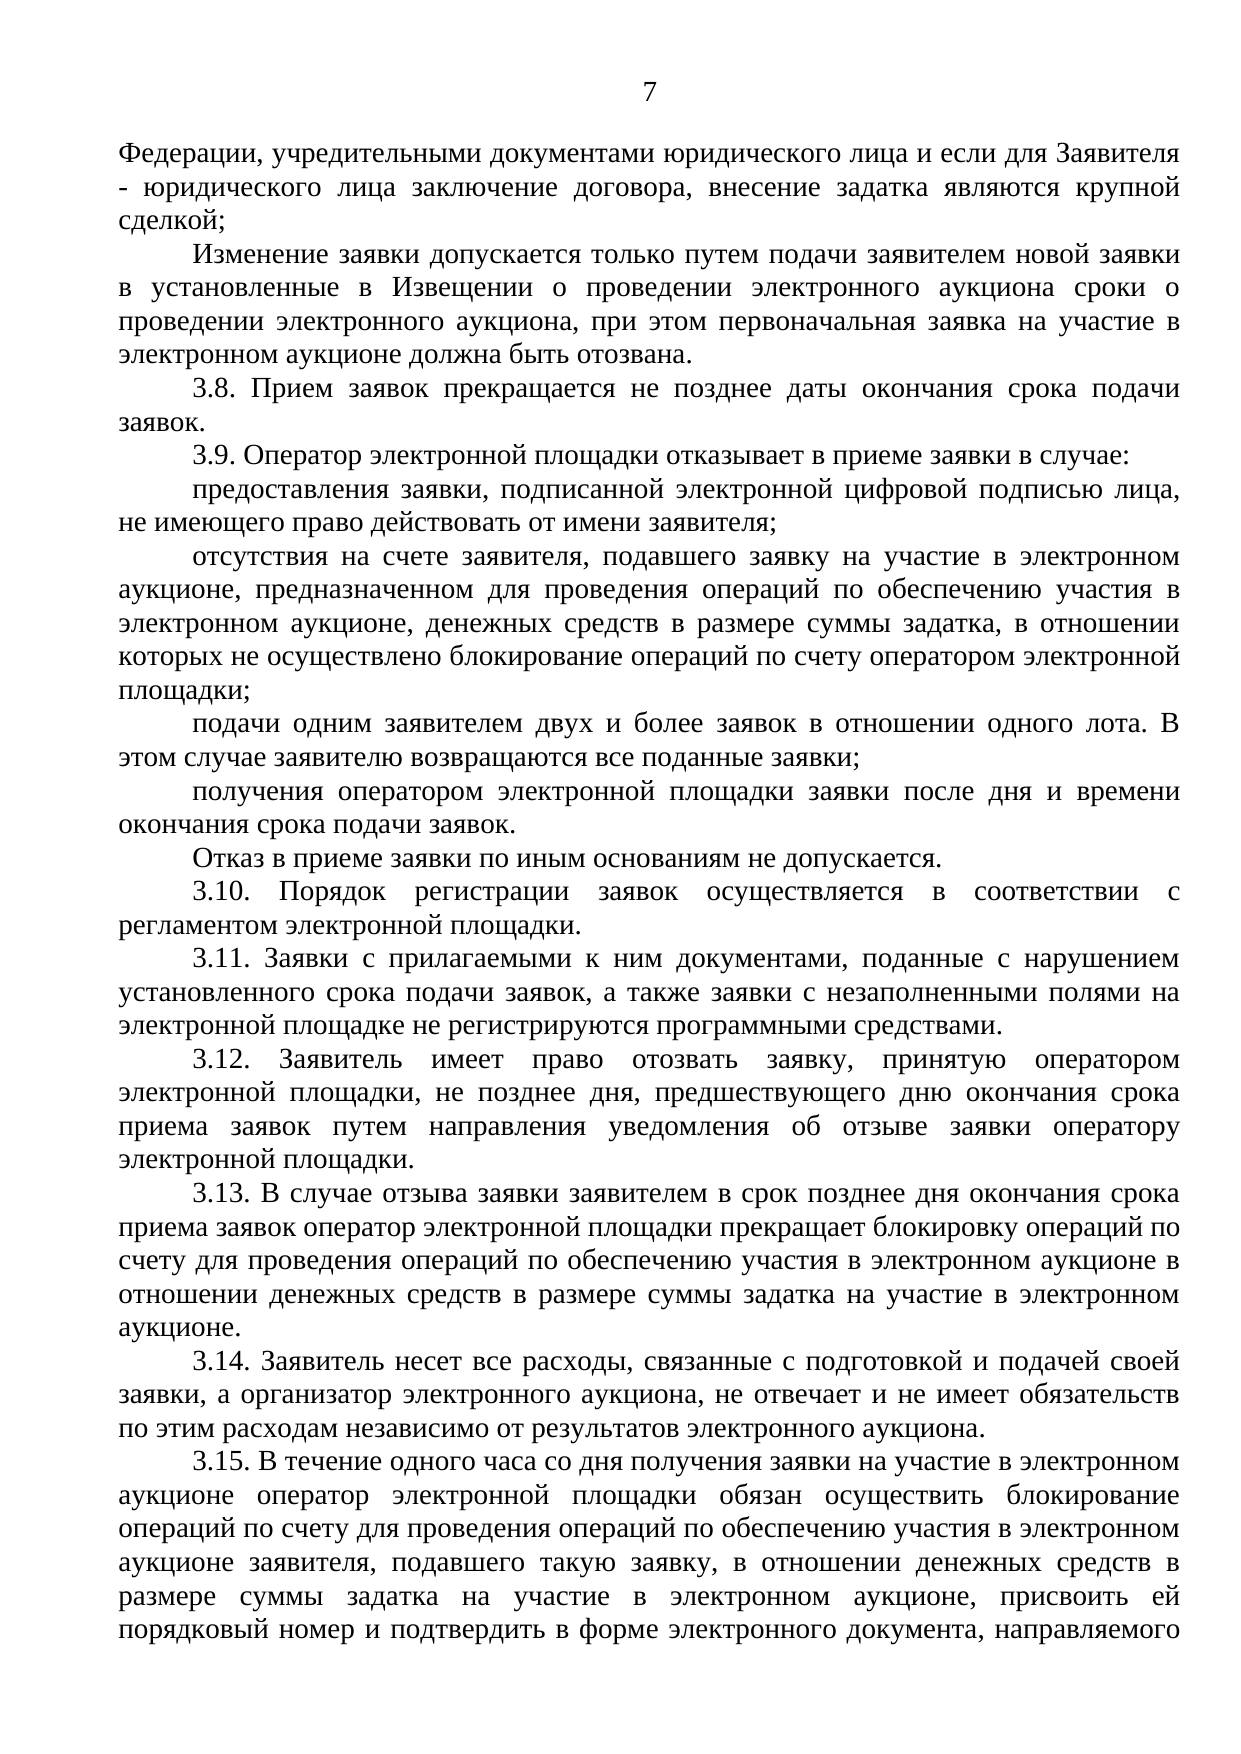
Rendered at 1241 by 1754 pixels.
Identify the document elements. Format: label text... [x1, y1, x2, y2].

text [118, 135, 1181, 236]
text 3.8. Прием заявок прекращается не позднее даты окончания срока подачи заявок. [118, 370, 1181, 437]
text 3.11. Заявки с прилагаемыми к ним документами, поданные с нарушением установленного срока подачи заявок, а также заявки с незаполненными полями на электронной площадке не регистрируются программными средствами. [118, 940, 1181, 1041]
text отсутствия на счете заявителя, подавшего заявку на участие в электронном аукционе, предназначенном для проведения операций по обеспечению участия в электронном аукционе, денежных средств в размере суммы задатка, в отношении которых не осуществлено блокирование операций по счету оператором электронной площадки; [118, 538, 1181, 706]
text предоставления заявки, подписанной электронной цифровой подписью лица, не имеющего право действовать от имени заявителя; [118, 471, 1181, 538]
text Отказ в приеме заявки по иным основаниям не допускается. [118, 840, 1181, 873]
text 3.9. Оператор электронной площадки отказывает в приеме заявки в случае: [118, 437, 1181, 471]
text подачи одним заявителем двух и более заявок в отношении одного лота. В этом случае заявителю возвращаются все поданные заявки; [118, 706, 1181, 773]
text 3.14. Заявитель несет все расходы, связанные с подготовкой и подачей своей заявки, а организатор электронного аукциона, не отвечает и не имеет обязательств по этим расходам независимо от результатов электронного аукциона. [118, 1343, 1181, 1443]
text 3.10. Порядок регистрации заявок осуществляется в соответствии с регламентом электронной площадки. [118, 873, 1181, 940]
text получения оператором электронной площадки заявки после дня и времени окончания срока подачи заявок. [118, 773, 1181, 840]
text 3.13. В случае отзыва заявки заявителем в срок позднее дня окончания срока приема заявок оператор электронной площадки прекращает блокировку операций по счету для проведения операций по обеспечению участия в электронном аукционе в отношении денежных средств в размере суммы задатка на участие в электронном аукционе. [118, 1175, 1181, 1343]
text Изменение заявки допускается только путем подачи заявителем новой заявки в установленные в Извещении о проведении электронного аукциона сроки о проведении электронного аукциона, при этом первоначальная заявка на участие в электронном аукционе должна быть отозвана. [118, 236, 1181, 370]
text 3.12. Заявитель имеет право отозвать заявку, принятую оператором электронной площадки, не позднее дня, предшествующего дню окончания срока приема заявок путем направления уведомления об отзыве заявки оператору электронной площадки. [118, 1041, 1181, 1175]
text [118, 1443, 1181, 1645]
